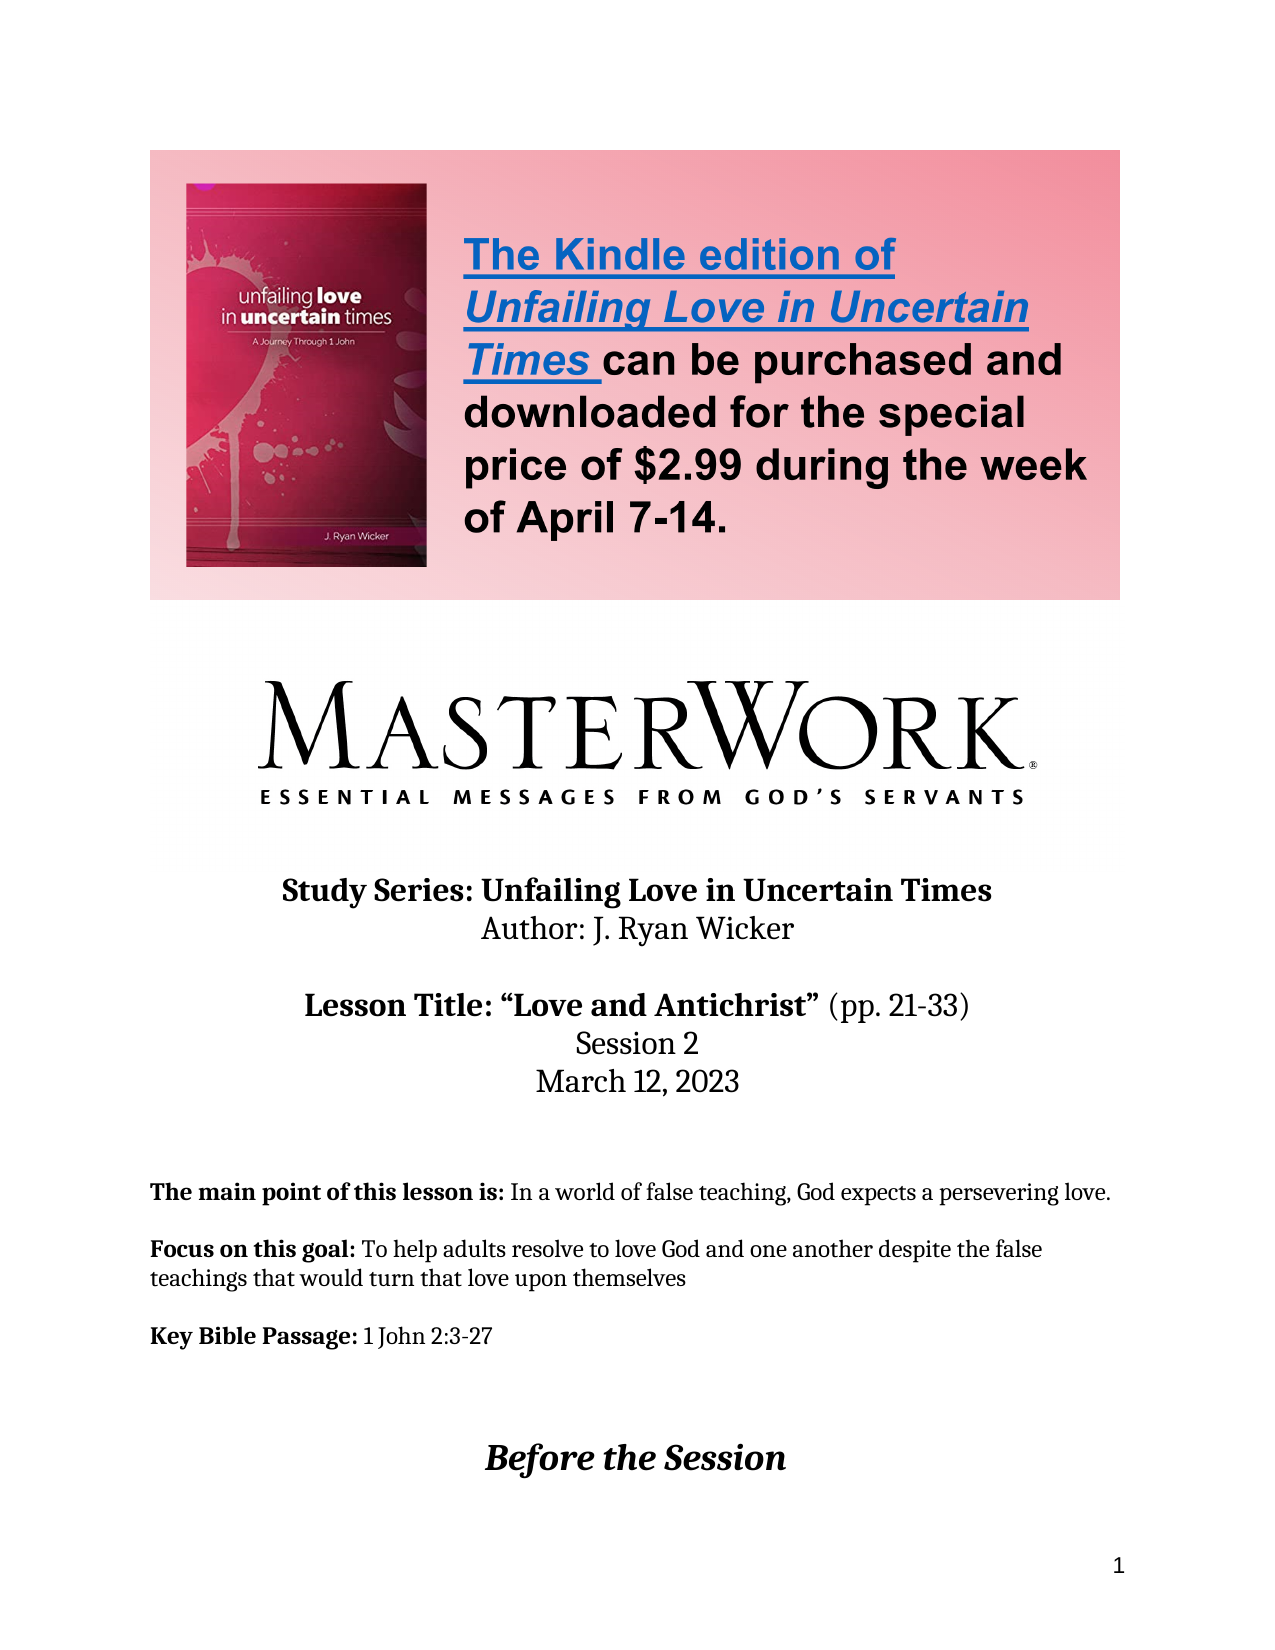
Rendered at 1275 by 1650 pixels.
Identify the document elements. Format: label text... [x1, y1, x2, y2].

text Session 2 [150, 1024, 1125, 1063]
text Lesson Title: “Love and Antichrist” (pp. 21-33) [150, 986, 1125, 1024]
picture [150, 150, 1125, 872]
text March 12, 2023 [150, 1063, 1125, 1101]
text Study Series: Unfailing Love in Uncertain Times [150, 872, 1125, 909]
list Focus on this goal: To help adults resolve to love God and one another despite the false teachings that would turn that love upon themselves [150, 1235, 1125, 1293]
list The main point of this lesson is: In a world of false teaching, God expects a persevering love. [150, 1178, 1125, 1207]
text Before the Session [150, 1437, 1125, 1480]
text Author: J. Ryan Wicker [150, 909, 1125, 948]
list Key Bible Passage: 1 John 2:3-27 [150, 1322, 1125, 1350]
